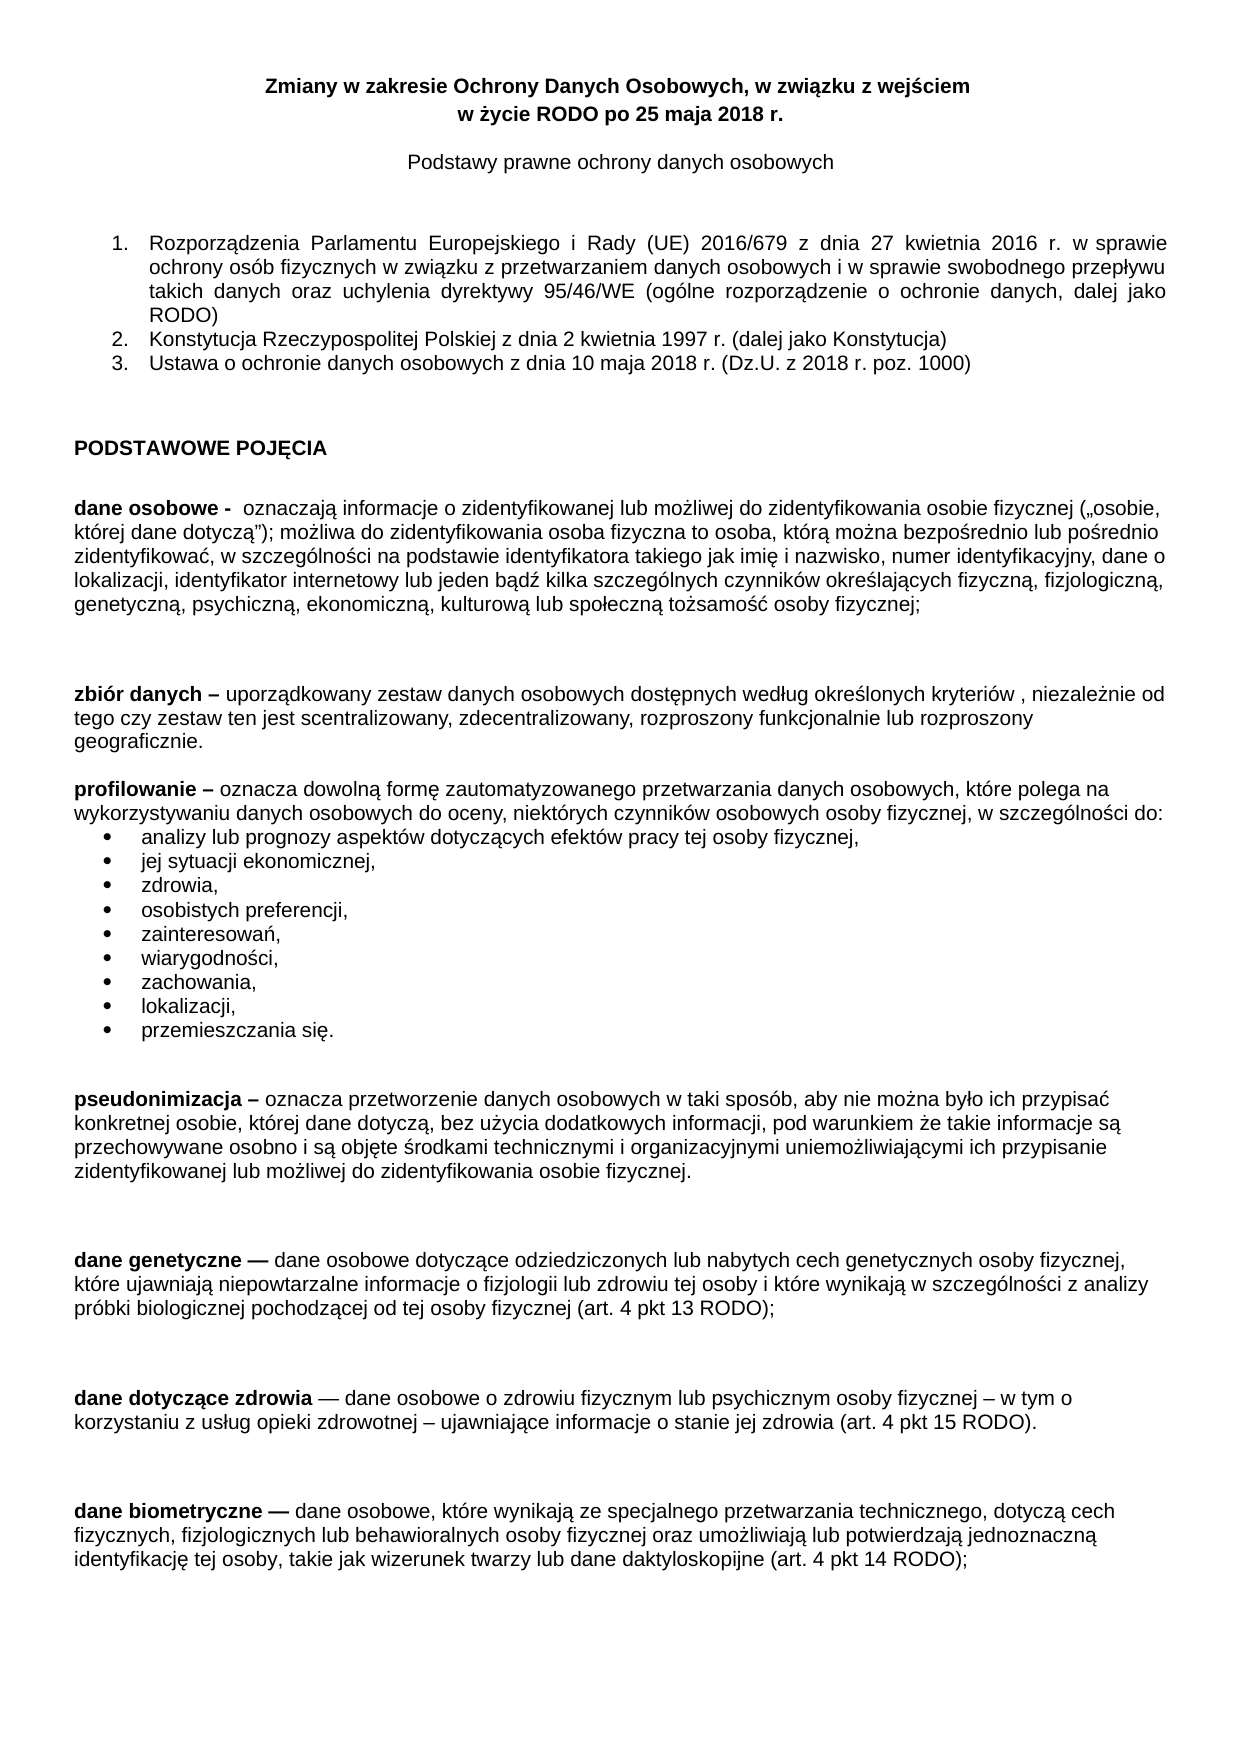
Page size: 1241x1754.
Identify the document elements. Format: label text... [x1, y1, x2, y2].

list profilowanie – oznacza dowolną formę zautomatyzowanego przetwarzania danych osobowych, które polega na wykorzystywaniu danych osobowych do oceny, niektórych czynników osobowych osoby fizycznej, w szczególności do: [74, 777, 1167, 825]
list dane osobowe - oznaczają informacje o zidentyfikowanej lub możliwej do zidentyfikowania osobie fizycznej („osobie, której dane dotyczą”); możliwa do zidentyfikowania osoba fizyczna to osoba, którą można bezpośrednio lub pośrednio zidentyfikować, w szczególności na podstawie identyfikatora takiego jak imię i nazwisko, numer identyfikacyjny, dane o lokalizacji, identyfikator internetowy lub jeden bądź kilka szczególnych czynników określających fizyczną, fizjologiczną, genetyczną, psychiczną, ekonomiczną, kulturową lub społeczną tożsamość osoby fizycznej; [74, 496, 1167, 616]
list analizy lub prognozy aspektów dotyczących efektów pracy tej osoby fizycznej, [103, 825, 1167, 849]
list zainteresowań, [103, 921, 1167, 946]
list Konstytucja Rzeczypospolitej Polskiej z dnia 2 kwietnia 1997 r. (dalej jako Konstytucja) [111, 327, 1167, 351]
list zbiór danych – uporządkowany zestaw danych osobowych dostępnych według określonych kryteriów , niezależnie od tego czy zestaw ten jest scentralizowany, zdecentralizowany, rozproszony funkcjonalnie lub rozproszony geograficznie. [74, 681, 1167, 753]
list dane dotyczące zdrowia — dane osobowe o zdrowiu fizycznym lub psychicznym osoby fizycznej – w tym o korzystaniu z usług opieki zdrowotnej – ujawniające informacje o stanie jej zdrowia (art. 4 pkt 15 RODO). [74, 1386, 1167, 1433]
text Podstawy prawne ochrony danych osobowych [74, 150, 1167, 174]
list pseudonimizacja – oznacza przetworzenie danych osobowych w taki sposób, aby nie można było ich przypisać konkretnej osobie, której dane dotyczą, bez użycia dodatkowych informacji, pod warunkiem że takie informacje są przechowywane osobno i są objęte środkami technicznymi i organizacyjnymi uniemożliwiającymi ich przypisanie zidentyfikowanej lub możliwej do zidentyfikowania osobie fizycznej. [74, 1087, 1167, 1182]
text PODSTAWOWE POJĘCIA [74, 436, 1167, 459]
text Zmiany w zakresie Ochrony Danych Osobowych, w związku z wejściem w życie RODO po 25 maja 2018 r. [74, 74, 1167, 125]
list przemieszczania się. [103, 1018, 1167, 1042]
list wiarygodności, [103, 946, 1167, 969]
list dane genetyczne — dane osobowe dotyczące odziedziczonych lub nabytych cech genetycznych osoby fizycznej, które ujawniają niepowtarzalne informacje o fizjologii lub zdrowiu tej osoby i które wynikają w szczególności z analizy próbki biologicznej pochodzącej od tej osoby fizycznej (art. 4 pkt 13 RODO); [74, 1248, 1167, 1320]
list dane biometryczne — dane osobowe, które wynikają ze specjalnego przetwarzania technicznego, dotyczą cech fizycznych, fizjologicznych lub behawioralnych osoby fizycznej oraz umożliwiają lub potwierdzają jednoznaczną identyfikację tej osoby, takie jak wizerunek twarzy lub dane daktyloskopijne (art. 4 pkt 14 RODO); [74, 1499, 1167, 1571]
list Ustawa o ochronie danych osobowych z dnia 10 maja 2018 r. (Dz.U. z 2018 r. poz. 1000) [111, 351, 1167, 375]
list osobistych preferencji, [103, 897, 1167, 921]
list lokalizacji, [103, 994, 1167, 1018]
list Rozporządzenia Parlamentu Europejskiego i Rady (UE) 2016/679 z dnia 27 kwietnia 2016 r. w sprawie ochrony osób fizycznych w związku z przetwarzaniem danych osobowych i w sprawie swobodnego przepływu takich danych oraz uchylenia dyrektywy 95/46/WE (ogólne rozporządzenie o ochronie danych, dalej jako RODO) [111, 231, 1167, 327]
list zachowania, [103, 969, 1167, 994]
list zdrowia, [103, 873, 1167, 897]
list jej sytuacji ekonomicznej, [103, 849, 1167, 873]
